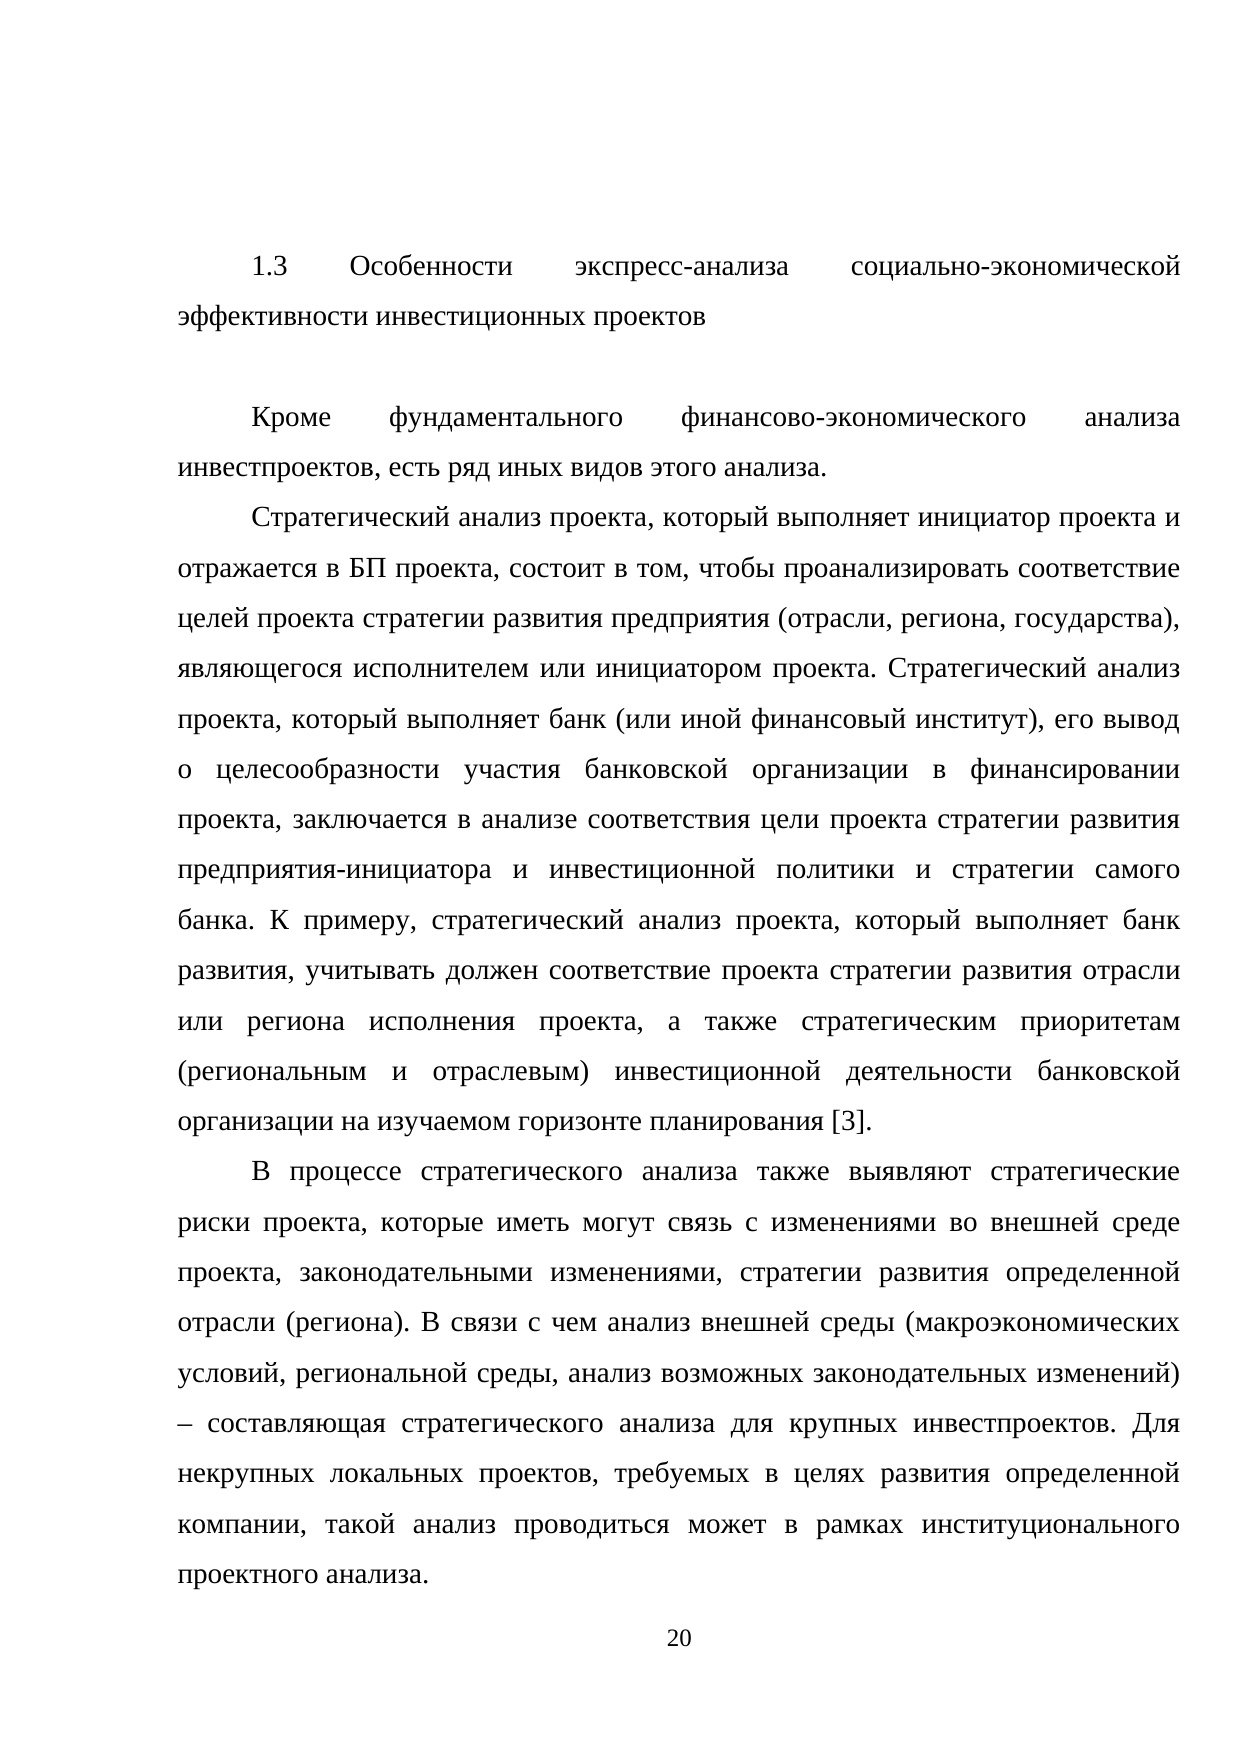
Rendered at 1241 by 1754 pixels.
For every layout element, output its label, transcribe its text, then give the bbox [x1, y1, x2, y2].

text Кроме фундаментального финансово-экономического анализа инвестпроектов, есть ряд иных видов этого анализа. [177, 399, 1181, 483]
text В процессе стратегического анализа также выявляют стратегические риски проекта, которые иметь могут связь с изменениями во внешней среде проекта, законодательными изменениями, стратегии развития определенной отрасли (региона). В связи с чем анализ внешней среды (макроэкономических условий, региональной среды, анализ возможных законодательных изменений) – составляющая стратегического анализа для крупных инвестпроектов. Для некрупных локальных проектов, требуемых в целях развития определенной компании, такой анализ проводиться может в рамках институционального проектного анализа. [177, 1153, 1181, 1589]
text 1.3 Особенности экспресс-анализа социально-экономической эффективности инвестиционных проектов [177, 248, 1181, 332]
text Стратегический анализ проекта, который выполняет инициатор проекта и отражается в БП проекта, состоит в том, чтобы проанализировать соответствие целей проекта стратегии развития предприятия (отрасли, региона, государства), являющегося исполнителем или инициатором проекта. Стратегический анализ проекта, который выполняет банк (или иной финансовый институт), его вывод о целесообразности участия банковской организации в финансировании проекта, заключается в анализе соответствия цели проекта стратегии развития предприятия-инициатора и инвестиционной политики и стратегии самого банка. К примеру, стратегический анализ проекта, который выполняет банк развития, учитывать должен соответствие проекта стратегии развития отрасли или региона исполнения проекта, а также стратегическим приоритетам (региональным и отраслевым) инвестиционной деятельности банковской организации на изучаемом горизонте планирования [3]. [177, 499, 1181, 1137]
